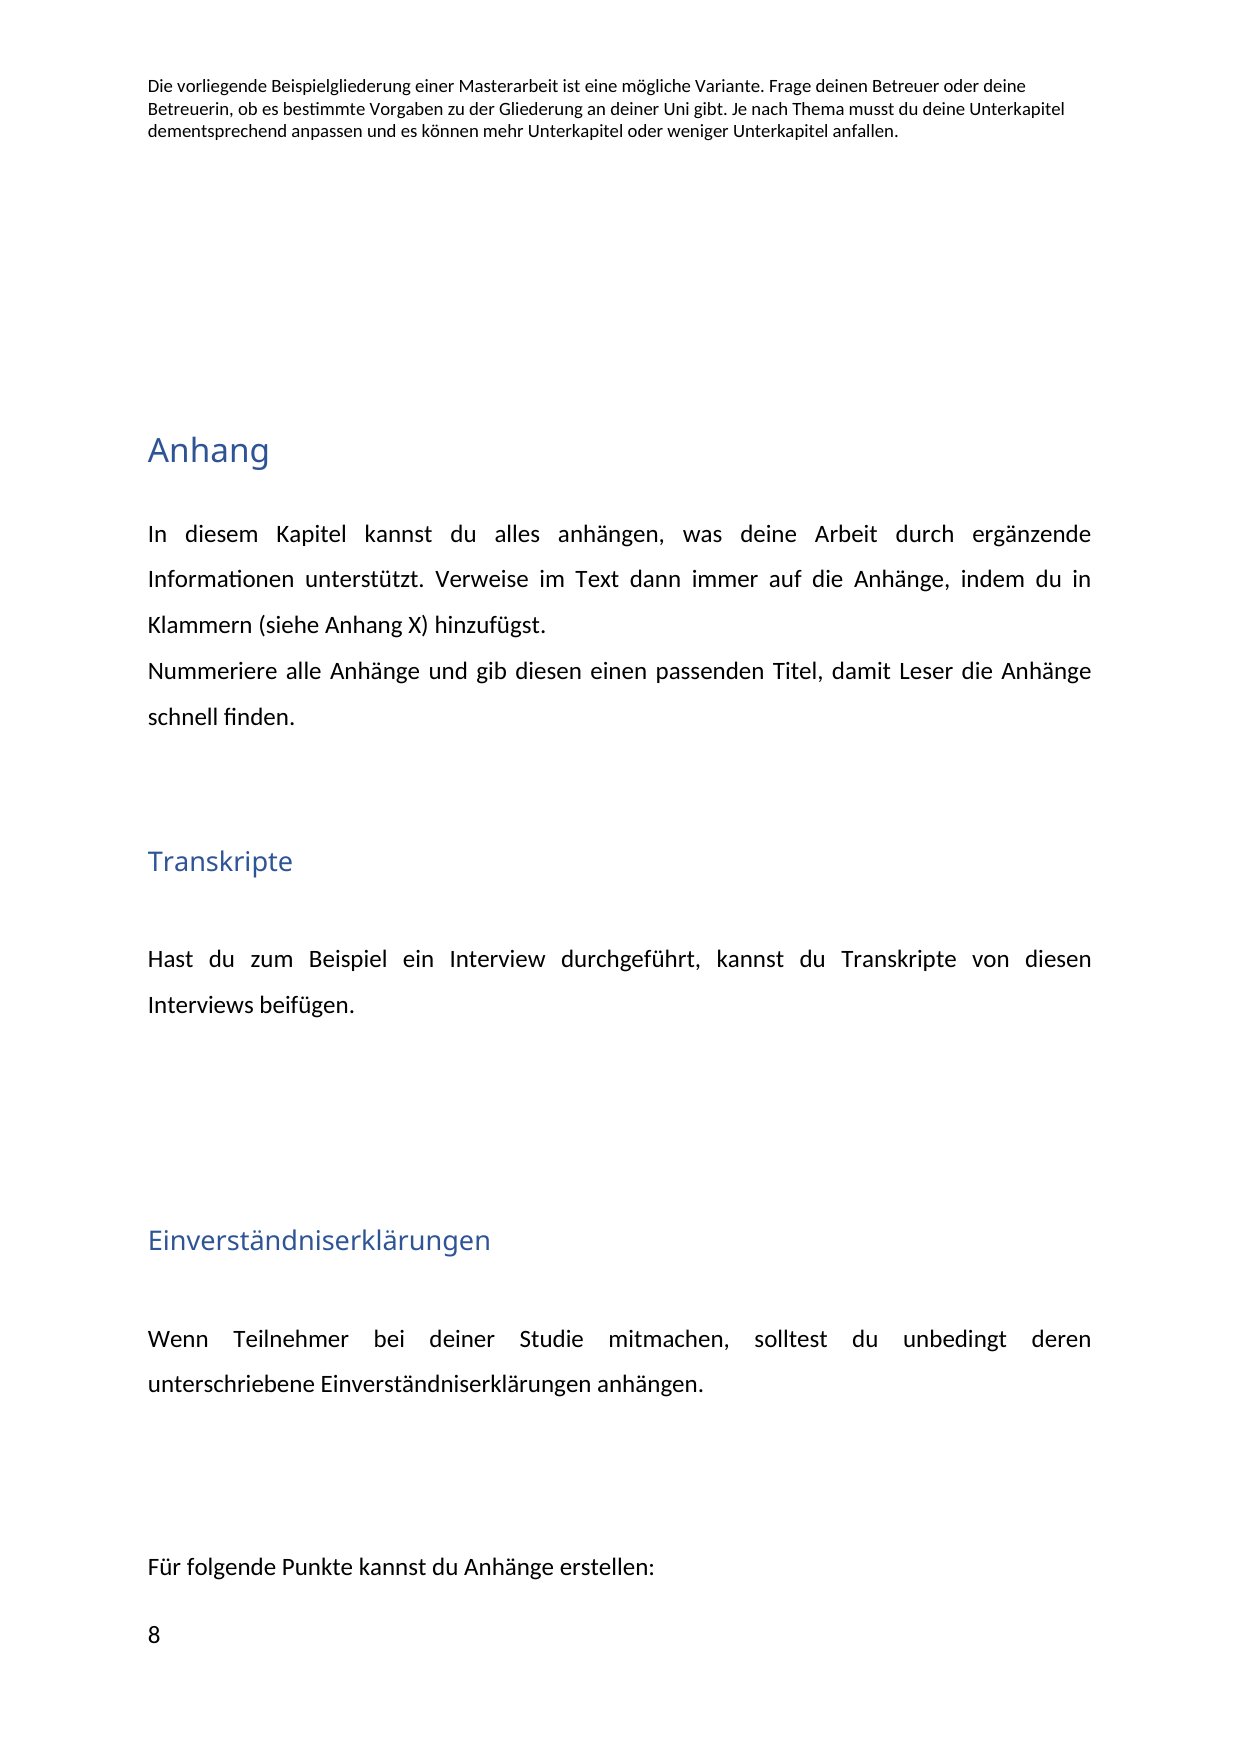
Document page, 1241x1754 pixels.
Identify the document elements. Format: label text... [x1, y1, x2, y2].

text Wenn Teilnehmer bei deiner Studie mitmachen, solltest du unbedingt deren unterschriebene Einverständniserklärungen anhängen. [148, 1323, 1093, 1399]
subtitle Einverständniserklärungen [148, 1222, 1093, 1258]
subtitle Anhang [148, 427, 1093, 472]
subtitle Transkripte [148, 842, 1093, 879]
text In diesem Kapitel kannst du alles anhängen, was deine Arbeit durch ergänzende Informationen unterstützt. Verweise im Text dann immer auf die Anhänge, indem du in Klammern (siehe Anhang X) hinzufügst. [148, 518, 1093, 640]
text Hast du zum Beispiel ein Interview durchgeführt, kannst du Transkripte von diesen Interviews beifügen. [148, 943, 1093, 1019]
text Für folgende Punkte kannst du Anhänge erstellen: [148, 1551, 1093, 1582]
text Nummeriere alle Anhänge und gib diesen einen passenden Titel, damit Leser die Anhänge schnell finden. [148, 655, 1093, 731]
